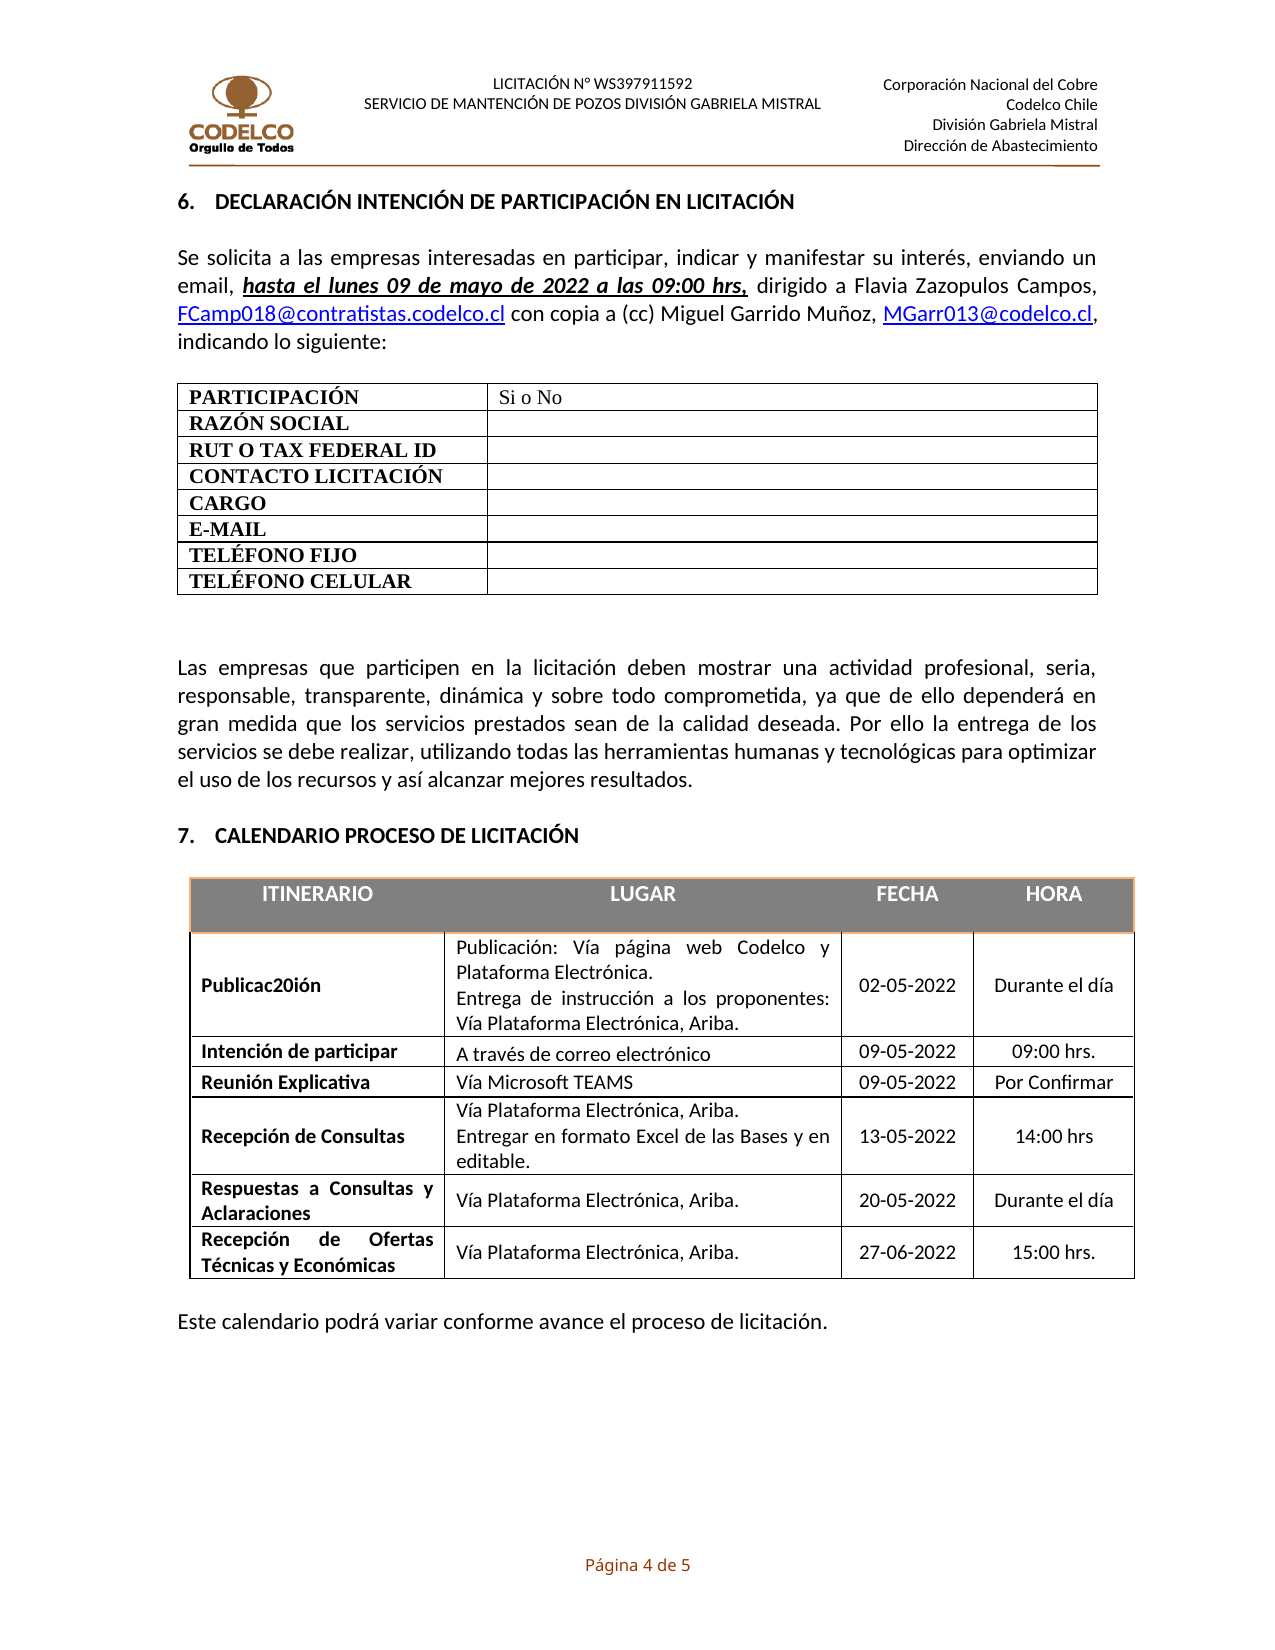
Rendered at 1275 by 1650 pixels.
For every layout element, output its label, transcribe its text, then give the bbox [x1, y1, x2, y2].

table_cell Vía Plataforma Electrónica, Ariba. Entregar en formato Excel de las Bases y en editable. [445, 1098, 841, 1174]
table_header Si o No [488, 384, 1097, 410]
table_cell 09:00 hrs. [974, 1036, 1134, 1066]
table_cell A través de correo electrónico [445, 1037, 841, 1066]
table_cell 02-05-2022 [842, 934, 973, 1036]
table_cell [488, 490, 1097, 515]
table_cell 27-06-2022 [842, 1227, 973, 1277]
table_cell Vía Plataforma Electrónica, Ariba. [445, 1227, 841, 1277]
list DECLARACIÓN INTENCIÓN DE PARTICIPACIÓN EN LICITACIÓN [177, 187, 1098, 215]
table_cell Recepción de Ofertas Técnicas y Económicas [191, 1227, 444, 1277]
table_cell 14:00 hrs [974, 1096, 1134, 1174]
table_cell [488, 543, 1097, 568]
table_cell [488, 569, 1097, 594]
table_cell Vía Plataforma Electrónica, Ariba. [445, 1175, 841, 1226]
table_cell Reunión Explicativa [191, 1067, 444, 1096]
table_cell Respuestas a Consultas y Aclaraciones [191, 1175, 444, 1226]
table_cell [488, 437, 1097, 462]
table_header HORA [973, 879, 1133, 932]
table_cell E-MAIL [178, 516, 487, 541]
table_cell Por Confirmar [974, 1066, 1134, 1096]
table_cell RAZÓN SOCIAL [178, 411, 487, 436]
text Las empresas que participen en la licitación deben mostrar una actividad profesional, seria, responsable, transparente, dinámica y sobre todo comprometida, ya que de ello dependerá en gran medida que los servicios prestados sean de la calidad deseada. Por ello la entrega de los servicios se debe realizar, utilizando todas las herramientas humanas y tecnológicas para optimizar el uso de los recursos y así alcanzar mejores resultados. [177, 653, 1098, 793]
table_cell Durante el día [974, 1174, 1134, 1226]
table_cell [488, 464, 1097, 489]
table_cell Publicac20ión [191, 933, 444, 1036]
text Este calendario podrá variar conforme avance el proceso de licitación. [177, 1307, 1098, 1335]
table_cell Recepción de Consultas [191, 1097, 444, 1174]
table_cell CONTACTO LICITACIÓN [178, 464, 487, 489]
table_cell Durante el día [974, 934, 1134, 1036]
table_cell [488, 516, 1097, 541]
table_cell TELÉFONO FIJO [178, 543, 487, 568]
table_cell Vía Microsoft TEAMS [445, 1067, 841, 1096]
text Se solicita a las empresas interesadas en participar, indicar y manifestar su interés, enviando un email, hasta el lunes 09 de mayo de 2022 a las 09:00 hrs, dirigido a Flavia Zazopulos Campos, FCamp018@contratistas.codelco.cl con copia a (cc) Miguel Garrido Muñoz, MGarr013@codelco.cl, indicando lo siguiente: [177, 243, 1098, 355]
table_header LUGAR [445, 879, 842, 932]
table_cell RUT O TAX FEDERAL ID [178, 437, 487, 462]
table_cell 20-05-2022 [842, 1175, 973, 1226]
picture [189, 75, 294, 154]
table_cell 09-05-2022 [842, 1037, 973, 1066]
table_cell TELÉFONO CELULAR [178, 569, 487, 594]
list CALENDARIO PROCESO DE LICITACIÓN [177, 821, 1098, 849]
table_header ITINERARIO [191, 879, 445, 932]
table_cell Publicación: Vía página web Codelco y Plataforma Electrónica. Entrega de instrucción a los proponentes: Vía Plataforma Electrónica, Ariba. [445, 934, 841, 1036]
table_header FECHA [842, 879, 973, 932]
table_cell 13-05-2022 [842, 1098, 973, 1174]
table_cell Intención de participar [191, 1037, 444, 1066]
table_cell [488, 411, 1097, 436]
table_cell 15:00 hrs. [974, 1226, 1134, 1277]
table_cell 09-05-2022 [842, 1067, 973, 1096]
table_header PARTICIPACIÓN [178, 384, 487, 410]
table_cell CARGO [178, 490, 487, 515]
